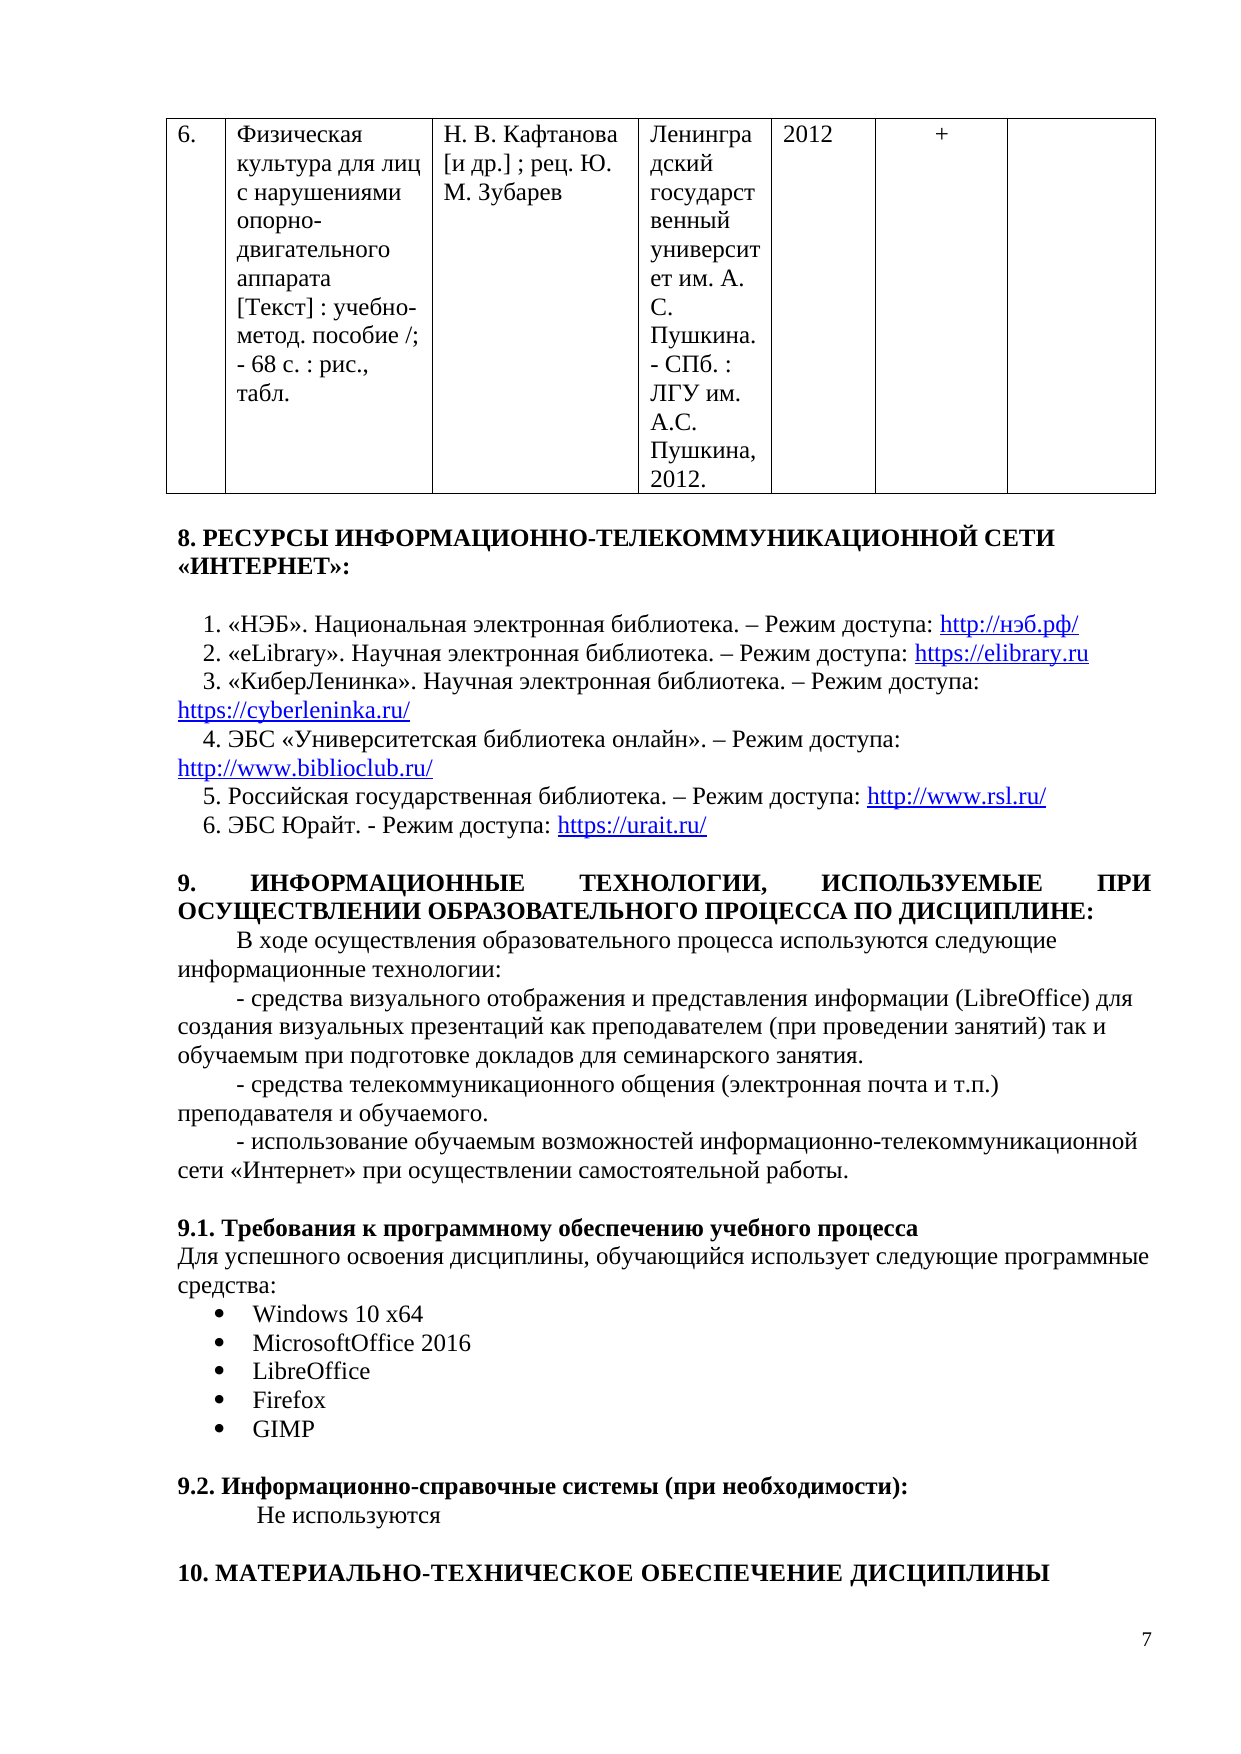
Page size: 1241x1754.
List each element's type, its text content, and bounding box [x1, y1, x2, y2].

text Для успешного освоения дисциплины, обучающийся использует следующие программные средства: [177, 1241, 1152, 1299]
text 10. МАТЕРИАЛЬНО-ТЕХНИЧЕСКОЕ ОБЕСПЕЧЕНИЕ ДИСЦИПЛИНЫ [177, 1558, 1152, 1586]
text 3. «КиберЛенинка». Научная электронная библиотека. – Режим доступа: https://cyberleninka.ru/ [177, 666, 1152, 724]
list LibreOffice [215, 1356, 1152, 1385]
list MicrosoftOffice 2016 [215, 1328, 1152, 1356]
text 8. Ресурсы информационно-телекоммуникационной сети «Интернет»: [177, 523, 1152, 580]
text 2. «eLibrary». Научная электронная библиотека. – Режим доступа: https://elibrary.ru [177, 638, 1152, 666]
list Firefox [215, 1385, 1152, 1414]
text - использование обучаемым возможностей информационно-телекоммуникационной сети «Интернет» при осуществлении самостоятельной работы. [177, 1126, 1152, 1184]
table_cell 2012 [772, 119, 875, 493]
text 9.1. Требования к программному обеспечению учебного процесса [177, 1213, 1152, 1241]
table_cell [1008, 119, 1155, 493]
text В ходе осуществления образовательного процесса используются следующие информационные технологии: [177, 925, 1152, 983]
table_cell Ленинградский государственный университет им. А. С. Пушкина. - СПб. : ЛГУ им. А.С. Пушкина, 2012. [639, 119, 771, 493]
text 6. ЭБС Юрайт. - Режим доступа: https://urait.ru/ [177, 810, 1152, 839]
text Не используются [256, 1500, 1152, 1529]
text 9.2. Информационно-справочные системы (при необходимости): [177, 1471, 1152, 1500]
text 1. «НЭБ». Национальная электронная библиотека. – Режим доступа: http://нэб.рф/ [177, 609, 1152, 638]
text - средства телекоммуникационного общения (электронная почта и т.п.) преподавателя и обучаемого. [177, 1069, 1152, 1126]
text 4. ЭБС «Университетская библиотека онлайн». – Режим доступа: http://www.biblioclub.ru/ [177, 724, 1152, 781]
table_cell Н. В. Кафтанова [и др.] ; рец. Ю. М. Зубарев [433, 119, 638, 493]
list Windows 10 x64 [215, 1299, 1152, 1328]
table_cell + [876, 119, 1007, 493]
text 5. Российская государственная библиотека. – Режим доступа: http://www.rsl.ru/ [177, 781, 1152, 810]
table_cell Физическая культура для лиц с нарушениями опорно-двигательного аппарата [Текст] : учебно-метод. пособие /; - 68 с. : рис., табл. [226, 119, 432, 493]
table_cell [167, 119, 225, 493]
text - средства визуального отображения и представления информации (LibreOffice) для создания визуальных презентаций как преподавателем (при проведении занятий) так и обучаемым при подготовке докладов для семинарского занятия. [177, 983, 1152, 1069]
list GIMP [215, 1414, 1152, 1443]
text 9. ИНФОРМАЦИОННЫЕ ТЕХНОЛОГИИ, ИСПОЛЬЗУЕМЫЕ ПРИ ОСУЩЕСТВЛЕНИИ ОБРАЗОВАТЕЛЬНОГО ПРОЦЕССА ПО ДИСЦИПЛИНЕ: [177, 868, 1152, 925]
